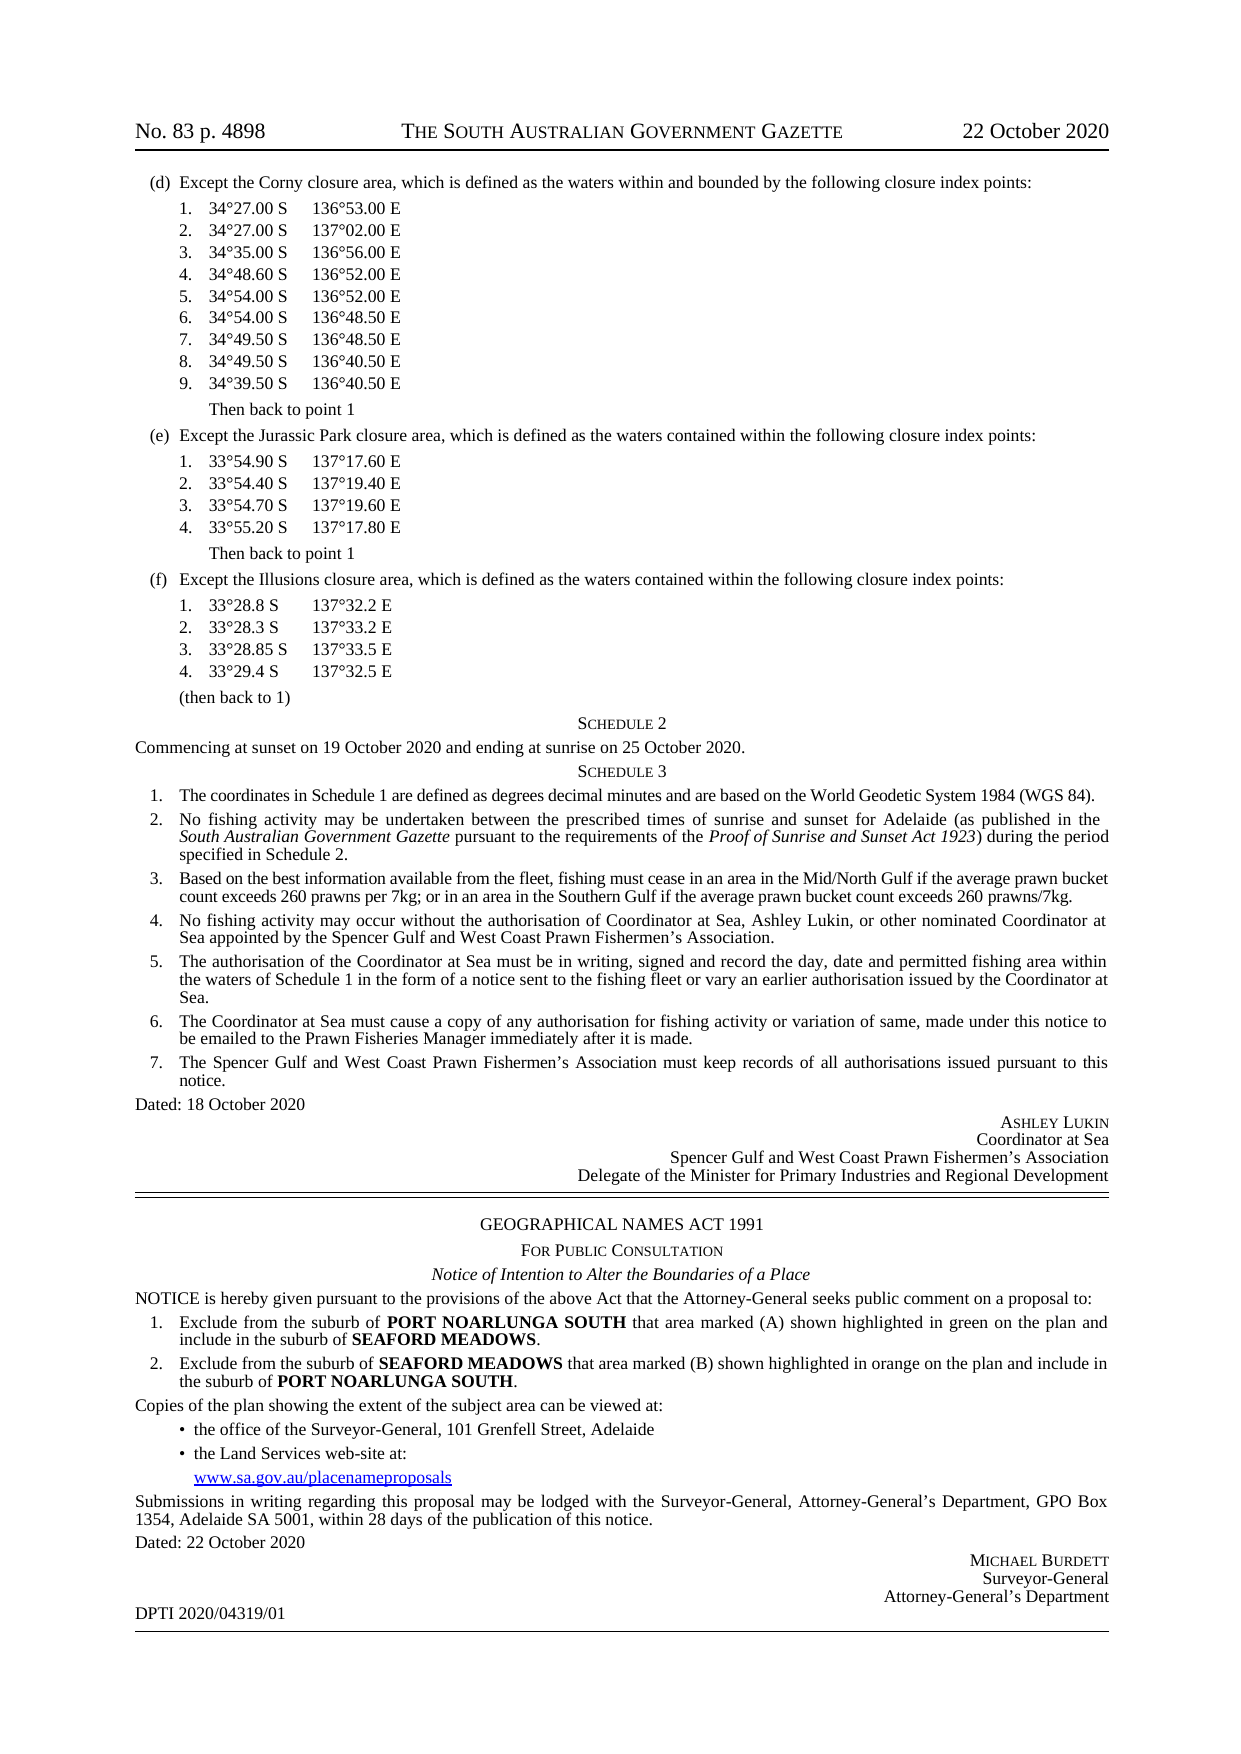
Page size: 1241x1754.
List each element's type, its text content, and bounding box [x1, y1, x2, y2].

text 3. Based on the best information available from the fleet, fishing must cease in an area in the Mid/North Gulf if the average prawn bucket count exceeds 260 prawns per 7kg; or in an area in the Southern Gulf if the average prawn bucket count exceeds 260 prawns/7kg. [149, 870, 1109, 906]
text 6. 34°54.00 S 136°48.50 E [179, 310, 1109, 327]
text DPTI 2020/04319/01 [135, 1606, 1109, 1623]
text 2. 34°27.00 S 137°02.00 E [179, 222, 1109, 240]
text Submissions in writing regarding this proposal may be lodged with the Surveyor-General, Attorney-General’s Department, GPO Box 1354, Adelaide SA 5001, within 28 days of the publication of this notice. [135, 1493, 1109, 1528]
text 2. 33°28.3 S 137°33.2 E [179, 619, 1109, 637]
text 8. 34°49.50 S 136°40.50 E [179, 353, 1109, 371]
text Commencing at sunset on 19 October 2020 and ending at sunrise on 25 October 2020. [135, 739, 1109, 757]
text NOTICE is hereby given pursuant to the provisions of the above Act that the Attorney-General seeks public comment on a proposal to: [135, 1290, 1109, 1308]
text 1. 33°54.90 S 137°17.60 E [179, 453, 1109, 471]
text 7. The Spencer Gulf and West Coast Prawn Fishermen’s Association must keep records of all authorisations issued pursuant to this notice. [149, 1054, 1109, 1090]
text For Public Consultation [135, 1242, 1109, 1260]
text Copies of the plan showing the extent of the subject area can be viewed at: [135, 1397, 1109, 1415]
text www.sa.gov.au/placenameproposals [194, 1469, 1109, 1487]
text 9. 34°39.50 S 136°40.50 E [179, 375, 1109, 393]
text Schedule 2 [135, 715, 1109, 733]
text Dated: 22 October 2020 [135, 1535, 1109, 1552]
text 4. 33°55.20 S 137°17.80 E [179, 519, 1109, 537]
text Attorney-General’s Department [135, 1588, 1109, 1606]
text 3. 34°35.00 S 136°56.00 E [179, 244, 1109, 262]
subtitle Geographical Names Act 1991 [135, 1216, 1109, 1234]
text (d) Except the Corny closure area, which is defined as the waters within and bounded by the following closure index points: [149, 174, 1109, 192]
text Schedule 3 [135, 763, 1109, 781]
text 1. 34°27.00 S 136°53.00 E [179, 200, 1109, 218]
text 5. The authorisation of the Coordinator at Sea must be in writing, signed and record the day, date and permitted fishing area within the waters of Schedule 1 in the form of a notice sent to the fishing fleet or vary an earlier authorisation issued by the Coordinator at Sea. [149, 953, 1109, 1007]
text 4. 33°29.4 S 137°32.5 E [179, 663, 1109, 681]
text 1. The coordinates in Schedule 1 are defined as degrees decimal minutes and are based on the World Geodetic System 1984 (WGS 84). [149, 787, 1109, 804]
text • the Land Services web-site at: [179, 1445, 1109, 1463]
text Then back to point 1 [208, 545, 1109, 563]
text Delegate of the Minister for Primary Industries and Regional Development [135, 1167, 1109, 1185]
text 3. 33°54.70 S 137°19.60 E [179, 497, 1109, 515]
text 4. No fishing activity may occur without the authorisation of Coordinator at Sea, Ashley Lukin, or other nominated Coordinator at Sea appointed by the Spencer Gulf and West Coast Prawn Fishermen’s Association. [149, 912, 1109, 947]
text 1. 33°28.8 S 137°32.2 E [179, 597, 1109, 615]
text 7. 34°49.50 S 136°48.50 E [179, 332, 1109, 349]
text Michael Burdett [135, 1552, 1109, 1570]
text 6. The Coordinator at Sea must cause a copy of any authorisation for fishing activity or variation of same, made under this notice to be emailed to the Prawn Fisheries Manager immediately after it is made. [149, 1013, 1109, 1048]
text 3. 33°28.85 S 137°33.5 E [179, 641, 1109, 659]
text 4. 34°48.60 S 136°52.00 E [179, 266, 1109, 284]
text 2. No fishing activity may be undertaken between the prescribed times of sunrise and sunset for Adelaide (as published in the South Australian Government Gazette pursuant to the requirements of the Proof of Sunrise and Sunset Act 1923) during the period specified in Schedule 2. [149, 811, 1109, 864]
text Dated: 18 October 2020 [135, 1096, 1109, 1114]
text Coordinator at Sea [135, 1132, 1109, 1149]
text 5. 34°54.00 S 136°52.00 E [179, 288, 1109, 306]
text Spencer Gulf and West Coast Prawn Fishermen’s Association [135, 1149, 1109, 1167]
text 2. 33°54.40 S 137°19.40 E [179, 475, 1109, 493]
text Notice of Intention to Alter the Boundaries of a Place [135, 1266, 1109, 1284]
text • the office of the Surveyor-General, 101 Grenfell Street, Adelaide [179, 1421, 1109, 1439]
text 2. Exclude from the suburb of SEAFORD MEADOWS that area marked (B) shown highlighted in orange on the plan and include in the suburb of PORT NOARLUNGA SOUTH. [149, 1356, 1109, 1391]
text 1. Exclude from the suburb of PORT NOARLUNGA SOUTH that area marked (A) shown highlighted in green on the plan and include in the suburb of SEAFORD MEADOWS. [149, 1314, 1109, 1349]
text (then back to 1) [179, 689, 1109, 707]
text Ashley Lukin [135, 1114, 1109, 1132]
text Then back to point 1 [208, 401, 1109, 419]
text Surveyor-General [135, 1570, 1109, 1588]
text (f) Except the Illusions closure area, which is defined as the waters contained within the following closure index points: [149, 571, 1109, 589]
text (e) Except the Jurassic Park closure area, which is defined as the waters contained within the following closure index points: [149, 427, 1109, 445]
